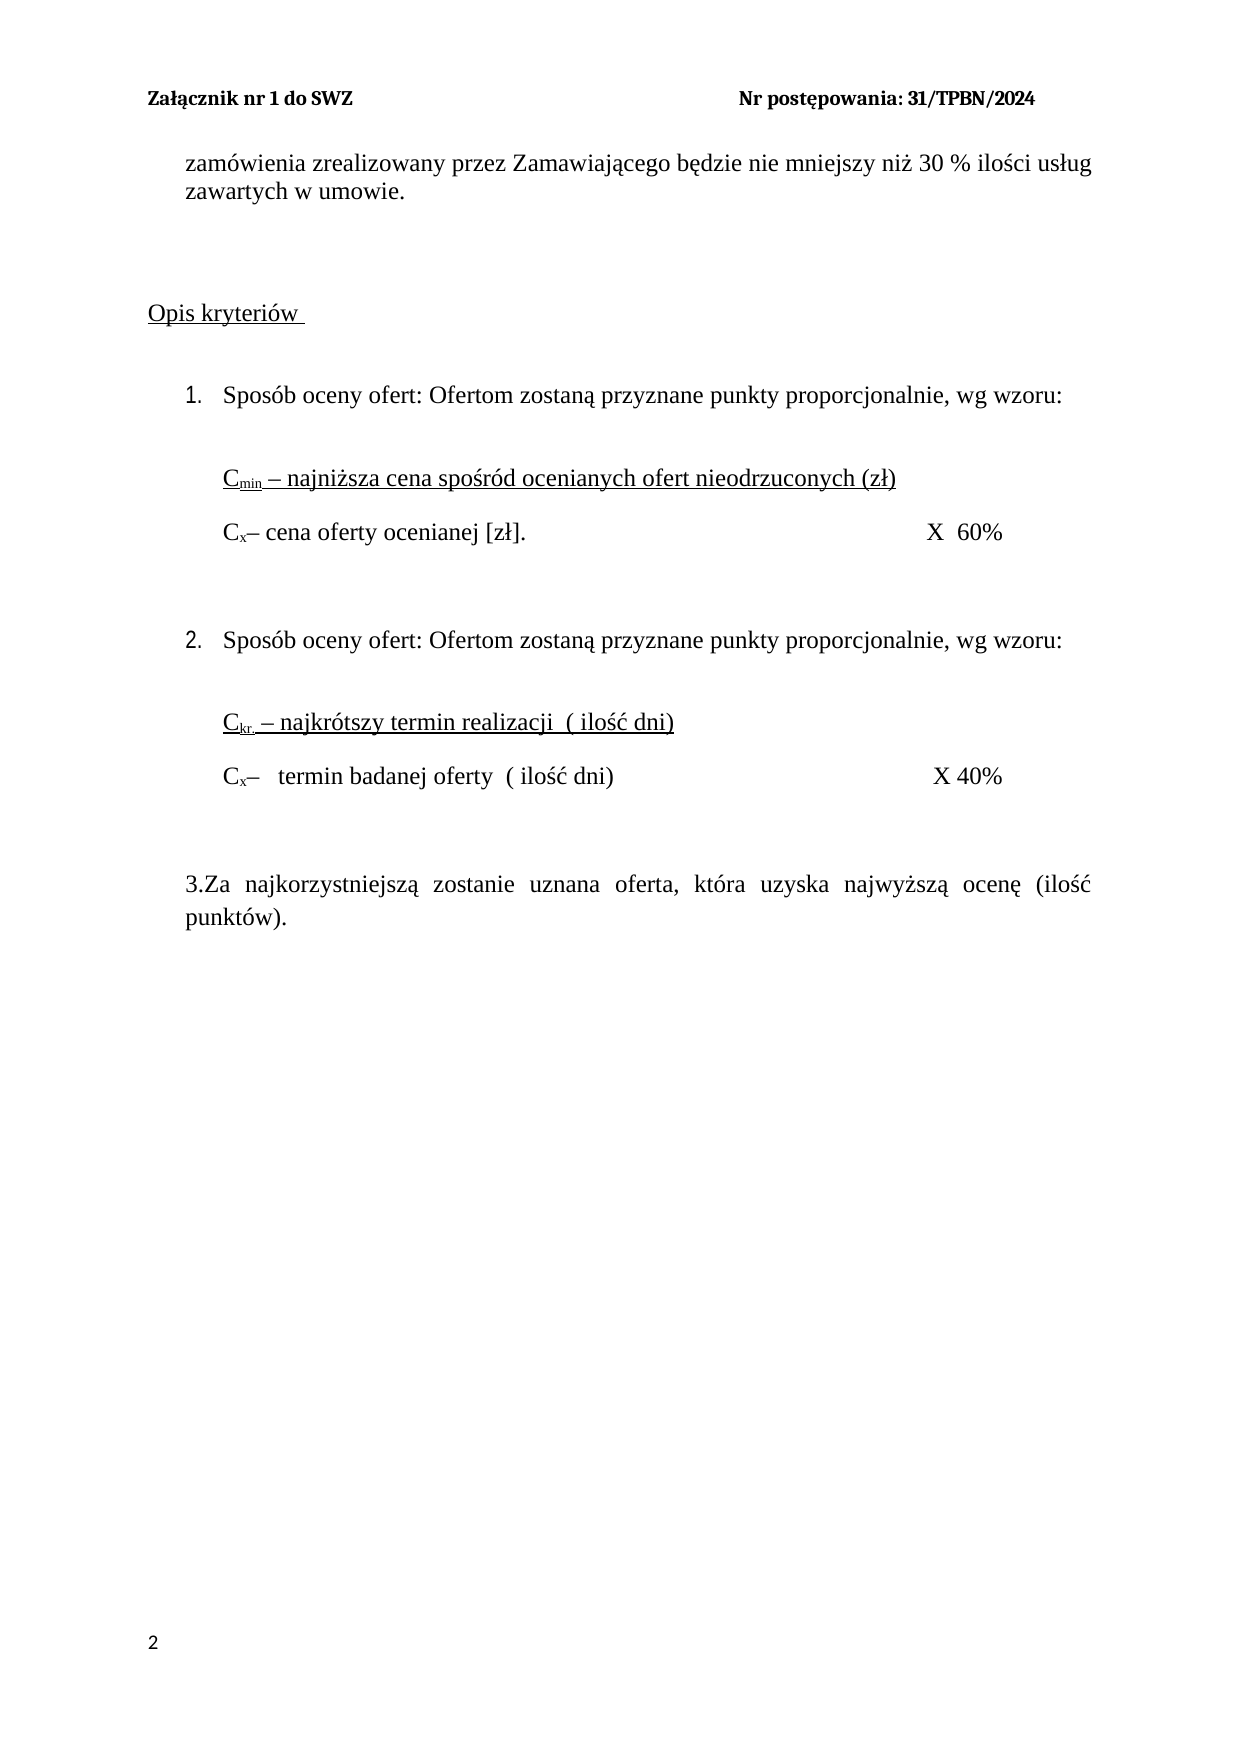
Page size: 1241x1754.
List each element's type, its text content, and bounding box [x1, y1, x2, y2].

list Sposób oceny ofert: Ofertom zostaną przyznane punkty proporcjonalnie, wg wzoru: [185, 625, 1093, 653]
list Sposób oceny ofert: Ofertom zostaną przyznane punkty proporcjonalnie, wg wzoru: [185, 380, 1093, 409]
text Cmin – najniższa cena spośród ocenianych ofert nieodrzuconych (zł) [223, 463, 1093, 492]
text 3.Za najkorzystniejszą zostanie uznana oferta, która uzyska najwyższą ocenę (ilość punktów). [185, 869, 1093, 931]
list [148, 148, 1093, 205]
text Cx– termin badanej oferty ( ilość dni) X 40% [223, 761, 1093, 790]
text Ckr. – najkrótszy termin realizacji ( ilość dni) [223, 707, 1093, 736]
text Opis kryteriów [148, 298, 1093, 327]
text Cx– cena oferty ocenianej [zł]. X 60% [223, 517, 1093, 546]
